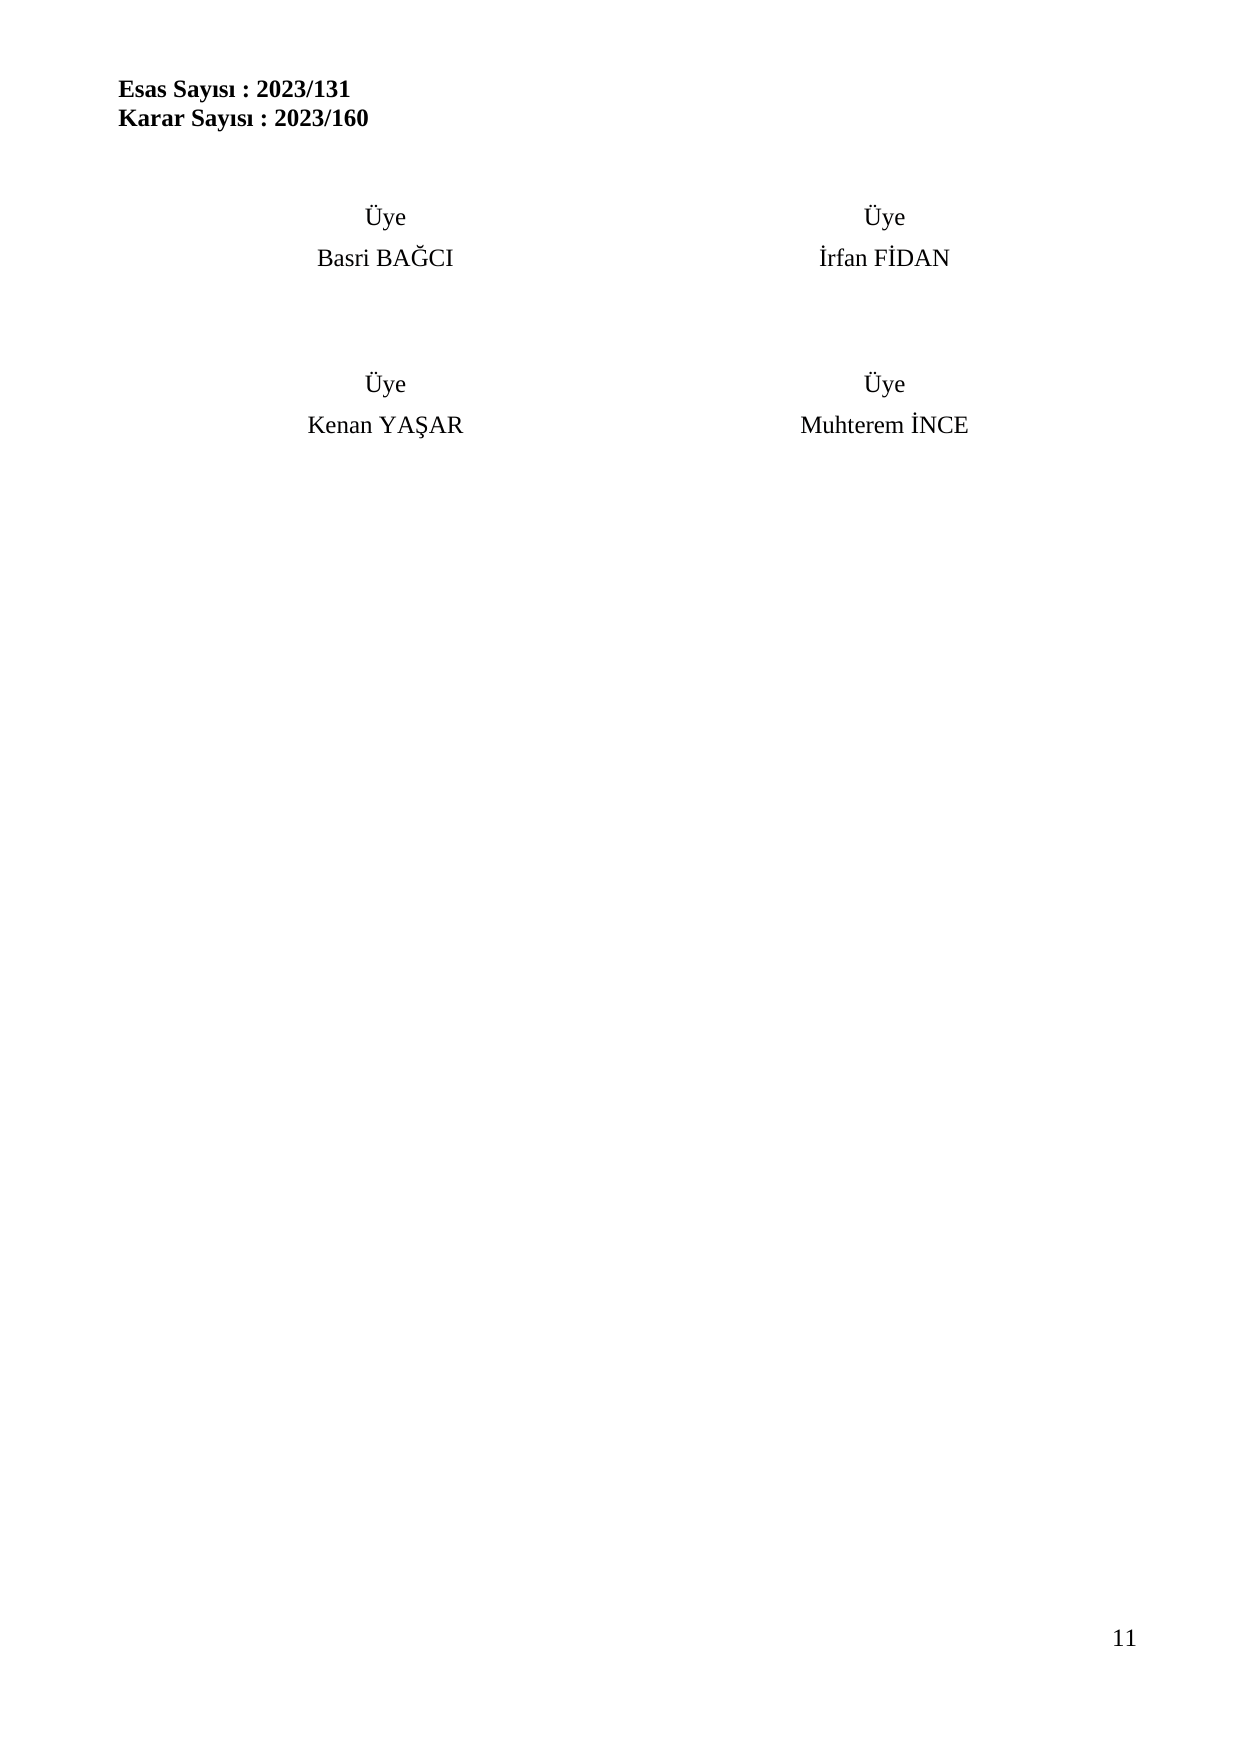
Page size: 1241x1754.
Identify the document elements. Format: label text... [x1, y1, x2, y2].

table_cell Üye Kenan YAŞAR [128, 327, 642, 493]
table_cell Üye Muhterem İNCE [642, 327, 1127, 493]
table_cell Üye İrfan FİDAN [642, 160, 1127, 327]
table_cell Üye Basri BAĞCI [128, 160, 642, 327]
